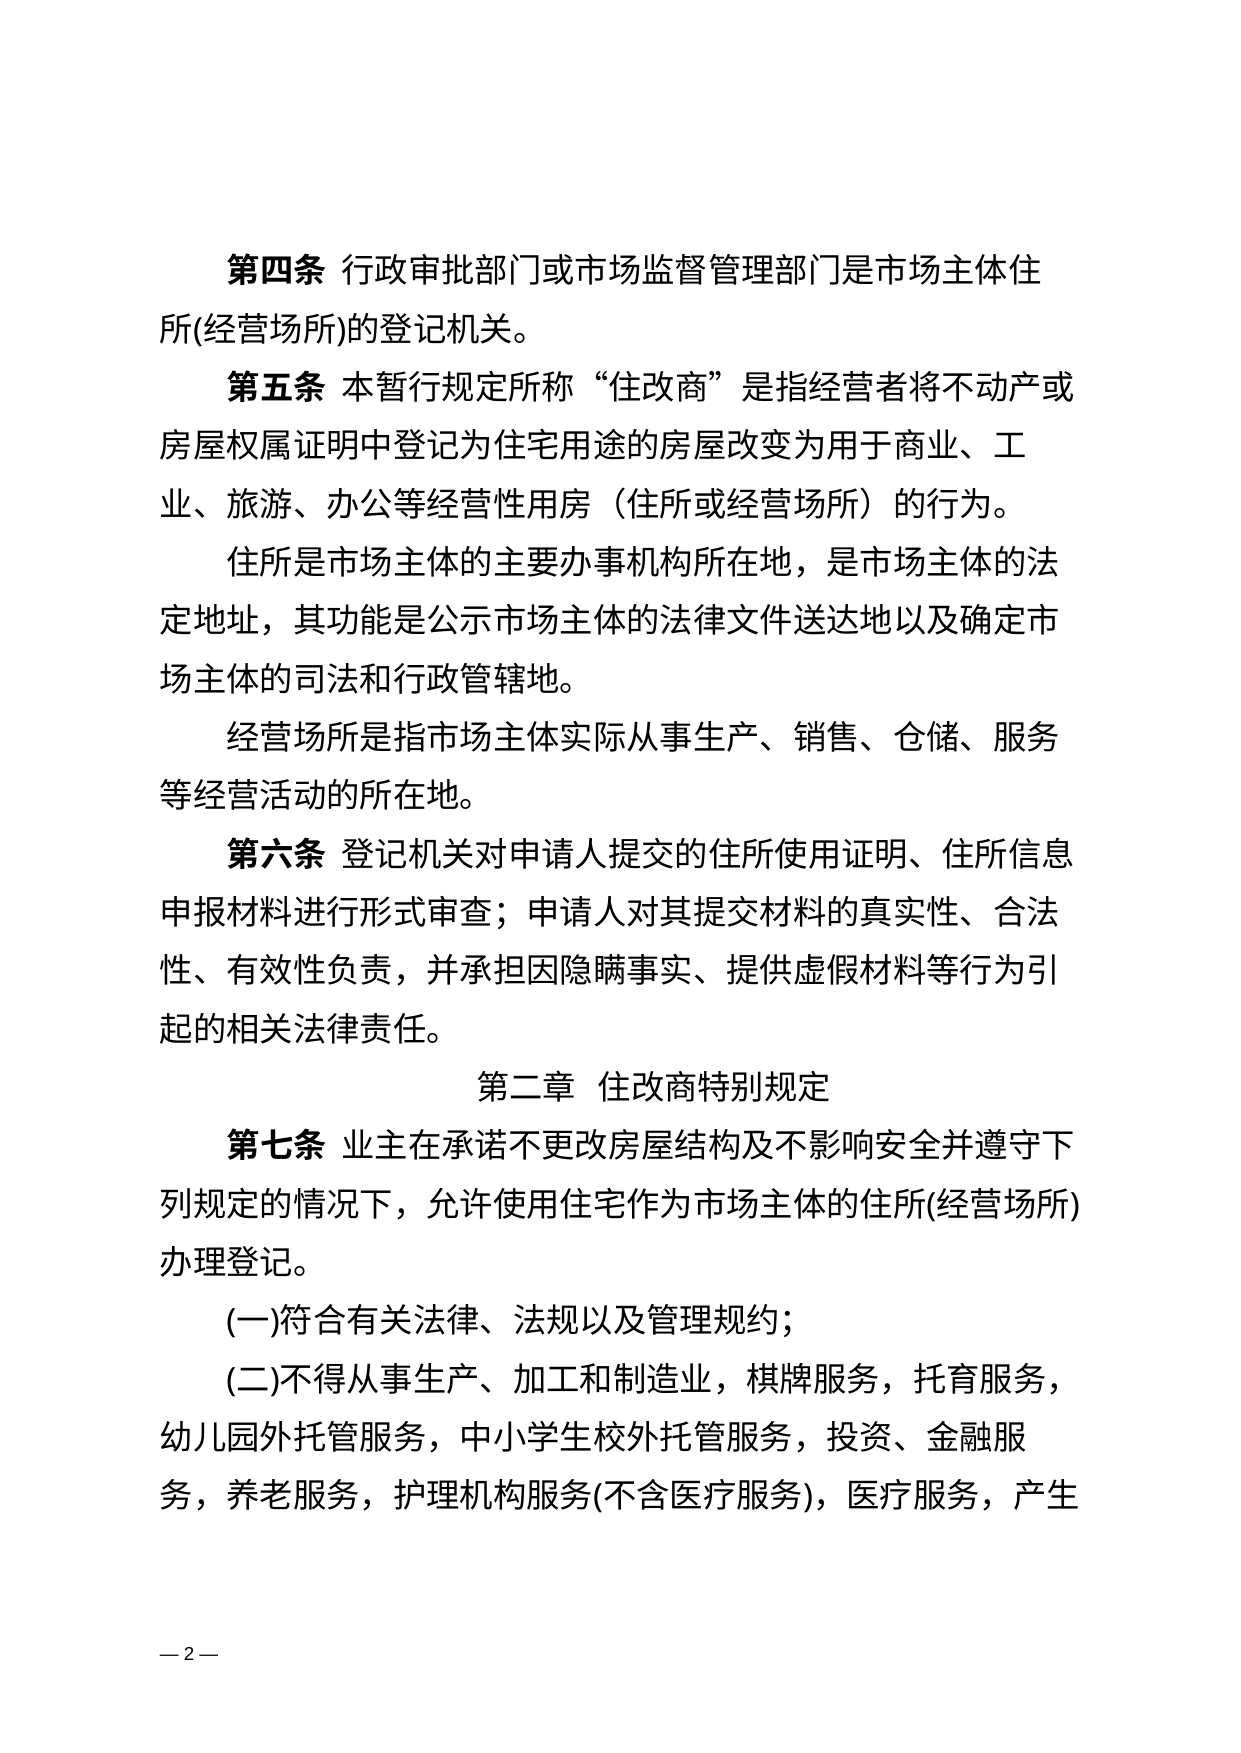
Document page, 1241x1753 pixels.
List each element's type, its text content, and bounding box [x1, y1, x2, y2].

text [159, 1344, 1081, 1519]
text 第七条 业主在承诺不更改房屋结构及不影响安全并遵守下列规定的情况下，允许使用住宅作为市场主体的住所(经营场所)办理登记。 [159, 1111, 1081, 1286]
text 住所是市场主体的主要办事机构所在地，是市场主体的法定地址，其功能是公示市场主体的法律文件送达地以及确定市场主体的司法和行政管辖地。 [159, 528, 1081, 703]
text 所(经营场所)的登记机关。 [159, 294, 1081, 353]
text 第六条 登记机关对申请人提交的住所使用证明、住所信息申报材料进行形式审查；申请人对其提交材料的真实性、合法性、有效性负责，并承担因隐瞒事实、提供虚假材料等行为引起的相关法律责任。 [159, 819, 1081, 1053]
text 经营场所是指市场主体实际从事生产、销售、仓储、服务 [159, 703, 1081, 761]
text (一)符合有关法律、法规以及管理规约； [159, 1286, 1081, 1344]
text 第二章 住改商特别规定 [159, 1053, 1081, 1111]
text 第五条 本暂行规定所称“住改商”是指经营者将不动产或房屋权属证明中登记为住宅用途的房屋改变为用于商业、工业、旅游、办公等经营性用房（住所或经营场所）的行为。 [159, 353, 1081, 528]
text 第四条 行政审批部门或市场监督管理部门是市场主体住 [159, 236, 1081, 294]
text 等经营活动的所在地。 [159, 761, 1081, 819]
